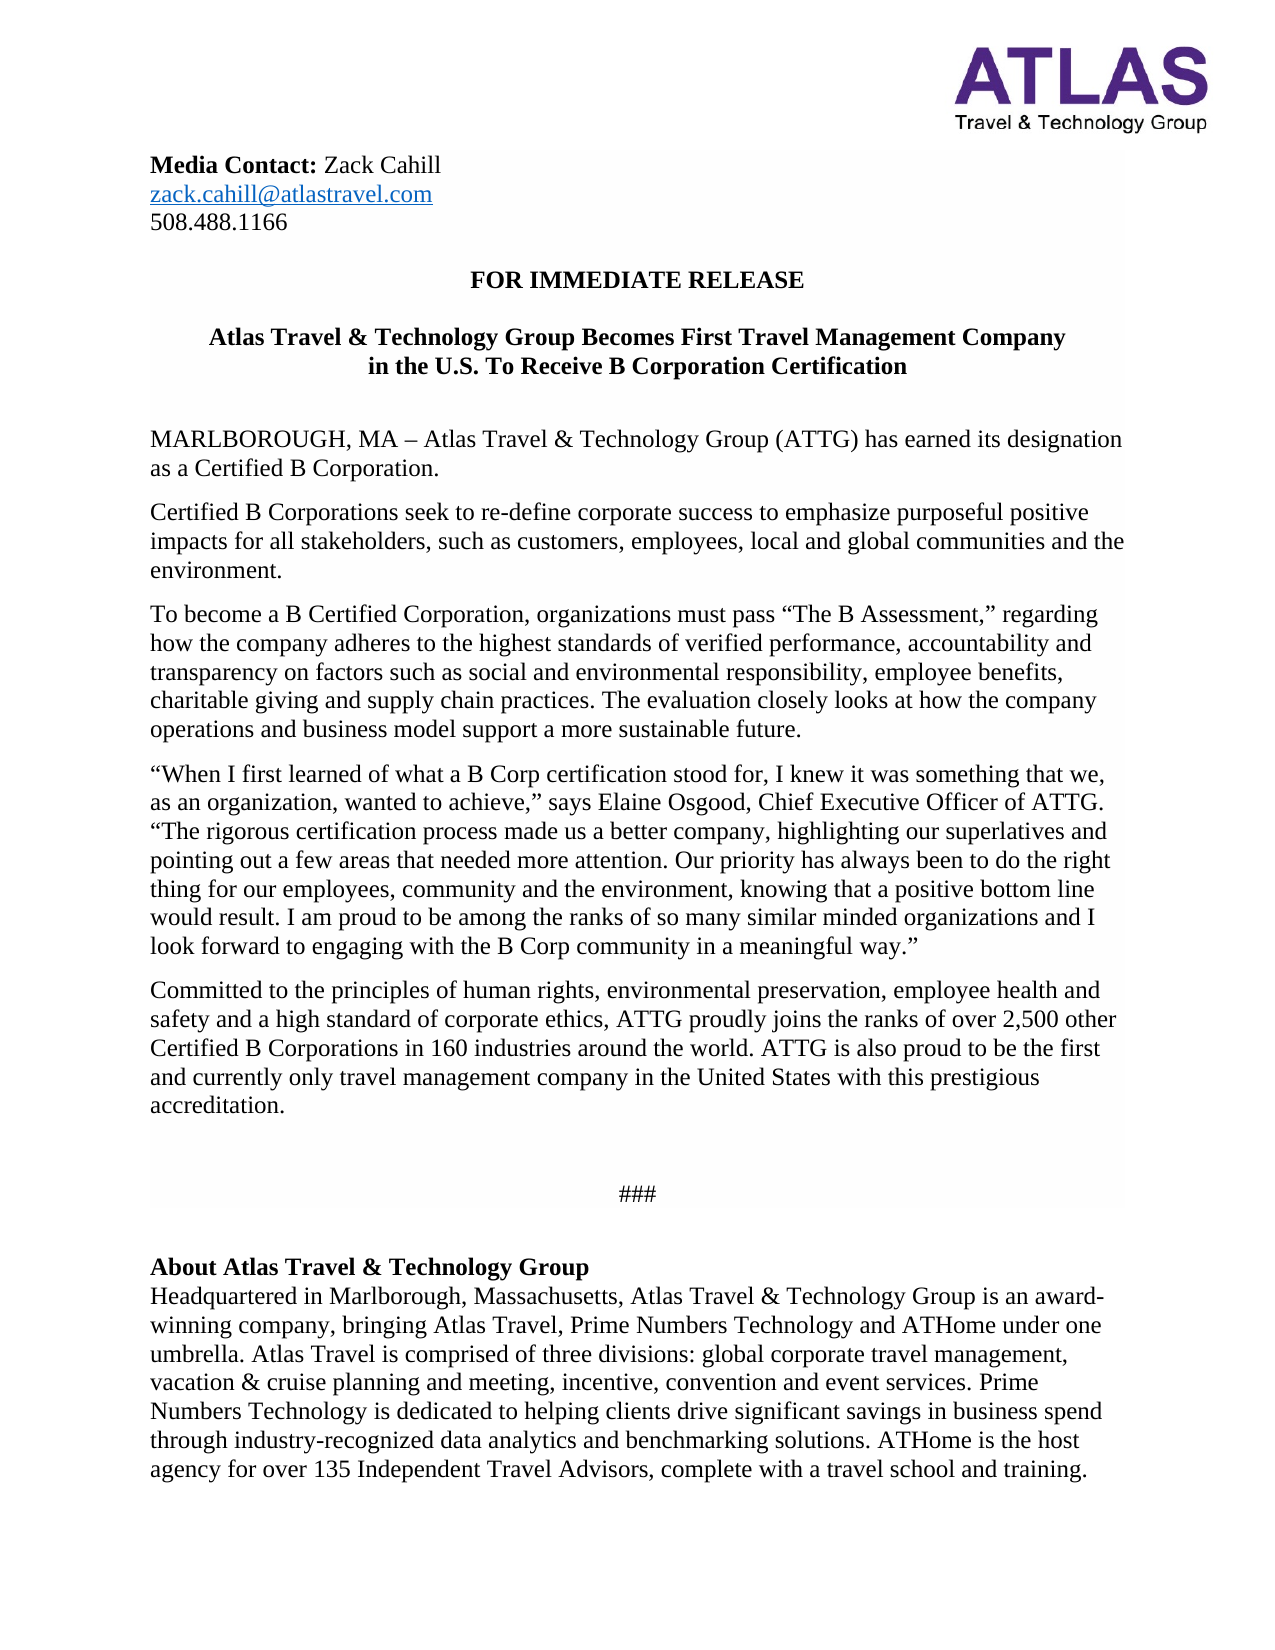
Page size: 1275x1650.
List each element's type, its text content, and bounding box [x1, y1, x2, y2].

text Committed to the principles of human rights, environmental preservation, employee health and safety and a high standard of corporate ethics, ATTG proudly joins the ranks of over 2,500 other Certified B Corporations in 160 industries around the world. ATTG is also proud to be the first and currently only travel management company in the United States with this prestigious accreditation. [150, 976, 1125, 1119]
text Certified B Corporations seek to re-define corporate success to emphasize purposeful positive impacts for all stakeholders, such as customers, employees, local and global communities and the environment. [150, 497, 1125, 584]
text in the U.S. To Receive B Corporation Certification [150, 351, 1125, 380]
text To become a B Certified Corporation, organizations must pass “The B Assessment,” regarding how the company adheres to the highest standards of verified performance, accountability and transparency on factors such as social and environmental responsibility, employee benefits, charitable giving and supply chain practices. The evaluation closely looks at how the company operations and business model support a more sustainable future. [150, 599, 1125, 743]
picture [931, 20, 1230, 161]
text About Atlas Travel & Technology Group [150, 1252, 1125, 1281]
text 508.488.1166 [150, 207, 1125, 236]
text “When I first learned of what a B Corp certification stood for, I knew it was something that we, as an organization, wanted to achieve,” says Elaine Osgood, Chief Executive Officer of ATTG. “The rigorous certification process made us a better company, highlighting our superlatives and pointing out a few areas that needed more attention. Our priority has always been to do the right thing for our employees, community and the environment, knowing that a positive bottom line would result. I am proud to be among the ranks of so many similar minded organizations and I look forward to engaging with the B Corp community in a meaningful way.” [150, 759, 1125, 960]
text ### [150, 1179, 1125, 1208]
text MARLBOROUGH, MA – Atlas Travel & Technology Group (ATTG) has earned its designation as a Certified B Corporation. [150, 424, 1125, 482]
text Headquartered in Marlborough, Massachusetts, Atlas Travel & Technology Group is an award-winning company, bringing Atlas Travel, Prime Numbers Technology and ATHome under one umbrella. Atlas Travel is comprised of three divisions: global corporate travel management, vacation & cruise planning and meeting, incentive, convention and event services. Prime Numbers Technology is dedicated to helping clients drive significant savings in business spend through industry-recognized data analytics and benchmarking solutions. ATHome is the host agency for over 135 Independent Travel Advisors, complete with a travel school and training. [150, 1281, 1125, 1482]
text Atlas Travel & Technology Group Becomes First Travel Management Company [150, 322, 1125, 351]
text FOR IMMEDIATE RELEASE [150, 265, 1125, 294]
text zack.cahill@atlastravel.com [150, 179, 1125, 207]
text Media Contact: Zack Cahill [150, 150, 1125, 179]
